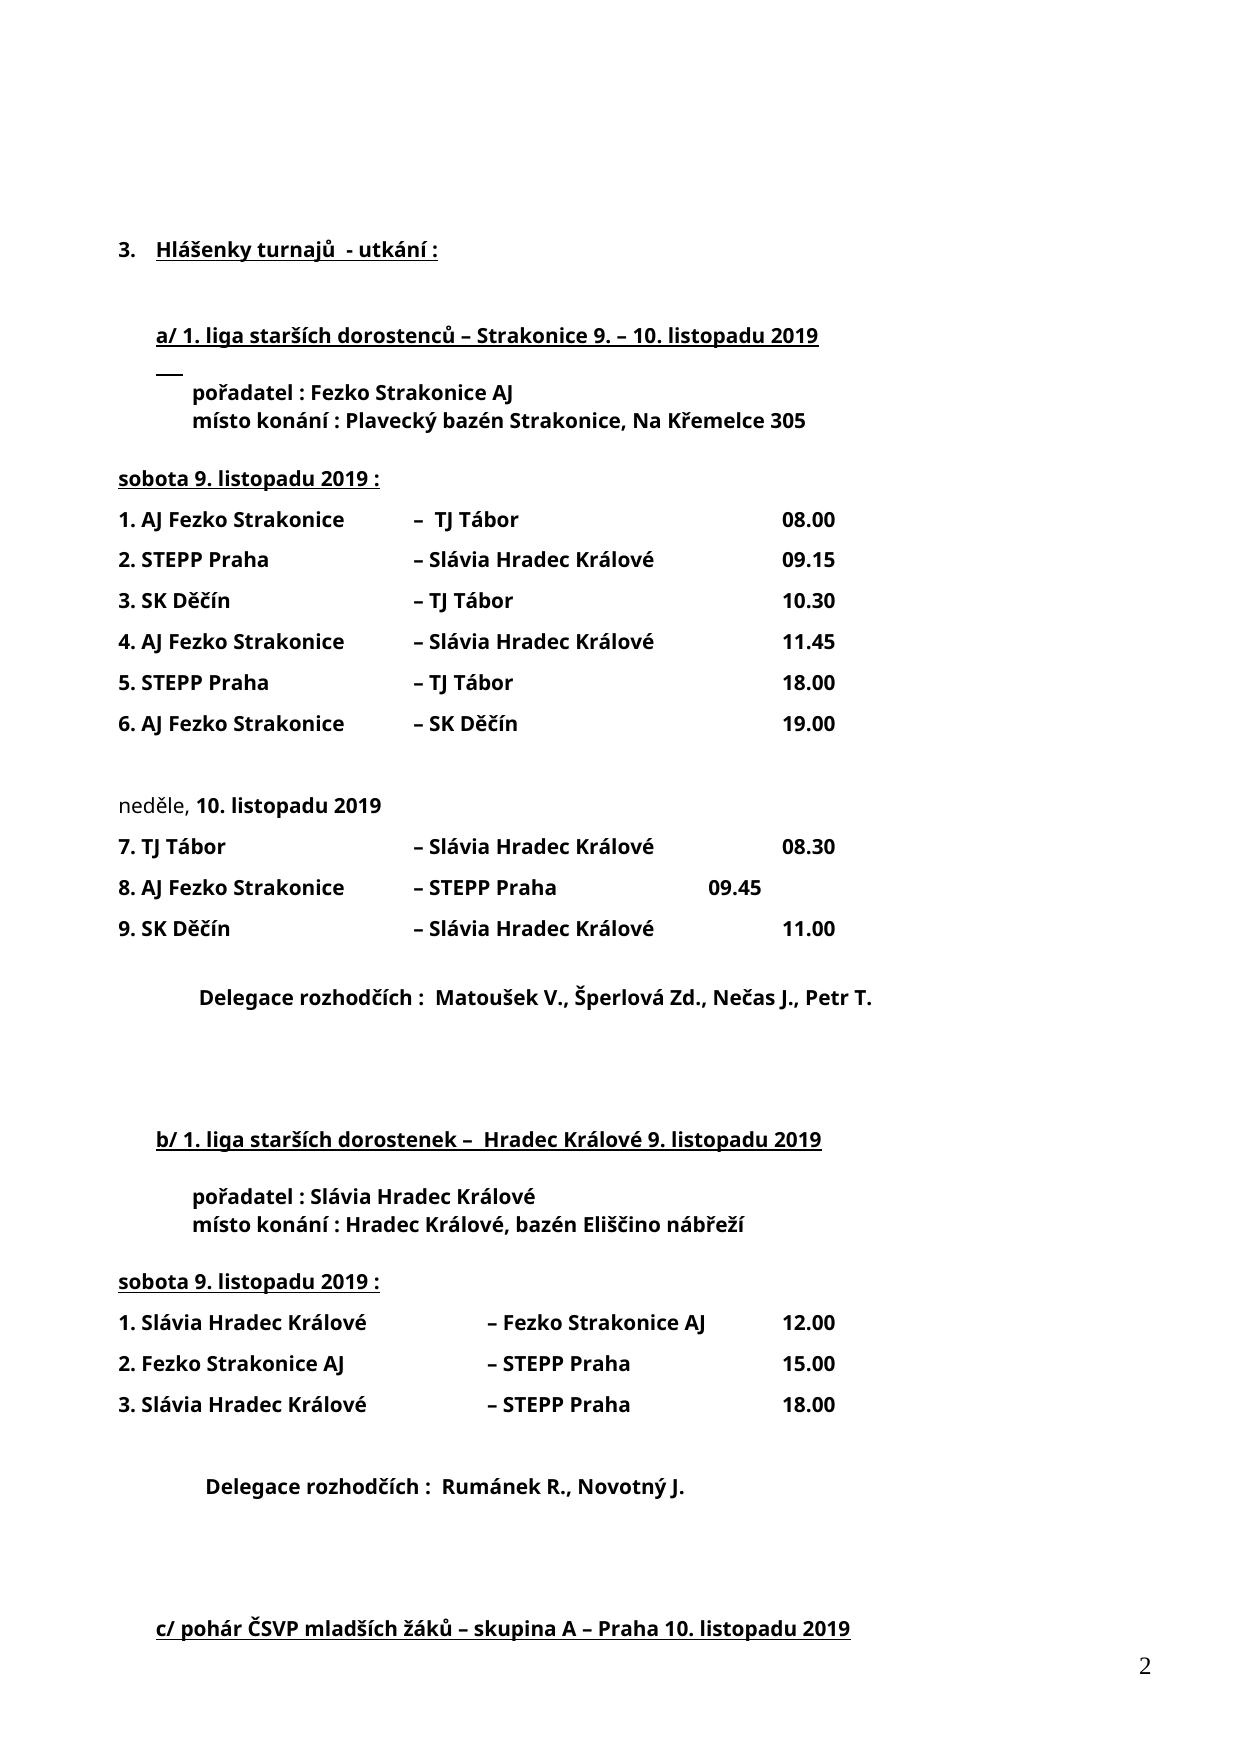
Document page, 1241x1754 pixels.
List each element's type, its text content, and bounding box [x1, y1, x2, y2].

text 6. AJ Fezko Strakonice – SK Děčín 19.00 [118, 709, 1152, 738]
text 8. AJ Fezko Strakonice – STEPP Praha 09.45 [118, 873, 1152, 902]
text neděle, 10. listopadu 2019 [118, 791, 1152, 820]
text místo konání : Hradec Králové, bazén Eliščino nábřeží [118, 1210, 1152, 1239]
text sobota 9. listopadu 2019 : [118, 1267, 1152, 1296]
text Delegace rozhodčích : Matoušek V., Šperlová Zd., Nečas J., Petr T. [118, 983, 1152, 1011]
text pořadatel : Fezko Strakonice AJ [118, 378, 1152, 407]
list Hlášenky turnajů - utkání : [118, 236, 1152, 264]
text 1. Slávia Hradec Králové – Fezko Strakonice AJ 12.00 [118, 1308, 1152, 1337]
text místo konání : Plavecký bazén Strakonice, Na Křemelce 305 [118, 407, 1152, 435]
text 4. AJ Fezko Strakonice – Slávia Hradec Králové 11.45 [118, 627, 1152, 656]
text sobota 9. listopadu 2019 : [118, 464, 1152, 492]
text 1. AJ Fezko Strakonice – TJ Tábor 08.00 [118, 505, 1152, 533]
text 3. Slávia Hradec Králové – STEPP Praha 18.00 [118, 1390, 1152, 1419]
text Delegace rozhodčích : Rumánek R., Novotný J. [118, 1472, 1152, 1501]
text 2. STEPP Praha – Slávia Hradec Králové 09.15 [118, 546, 1152, 574]
text a/ 1. liga starších dorostenců – Strakonice 9. – 10. listopadu 2019 [156, 321, 1152, 349]
text 9. SK Děčín – Slávia Hradec Králové 11.00 [118, 914, 1152, 942]
text pořadatel : Slávia Hradec Králové [118, 1182, 1152, 1210]
text 7. TJ Tábor – Slávia Hradec Králové 08.30 [118, 832, 1152, 861]
text b/ 1. liga starších dorostenek – Hradec Králové 9. listopadu 2019 [156, 1125, 1152, 1153]
text 2. Fezko Strakonice AJ – STEPP Praha 15.00 [118, 1349, 1152, 1378]
text c/ pohár ČSVP mladších žáků – skupina A – Praha 10. listopadu 2019 [156, 1614, 1152, 1643]
text 5. STEPP Praha – TJ Tábor 18.00 [118, 668, 1152, 697]
text 3. SK Děčín – TJ Tábor 10.30 [118, 587, 1152, 615]
